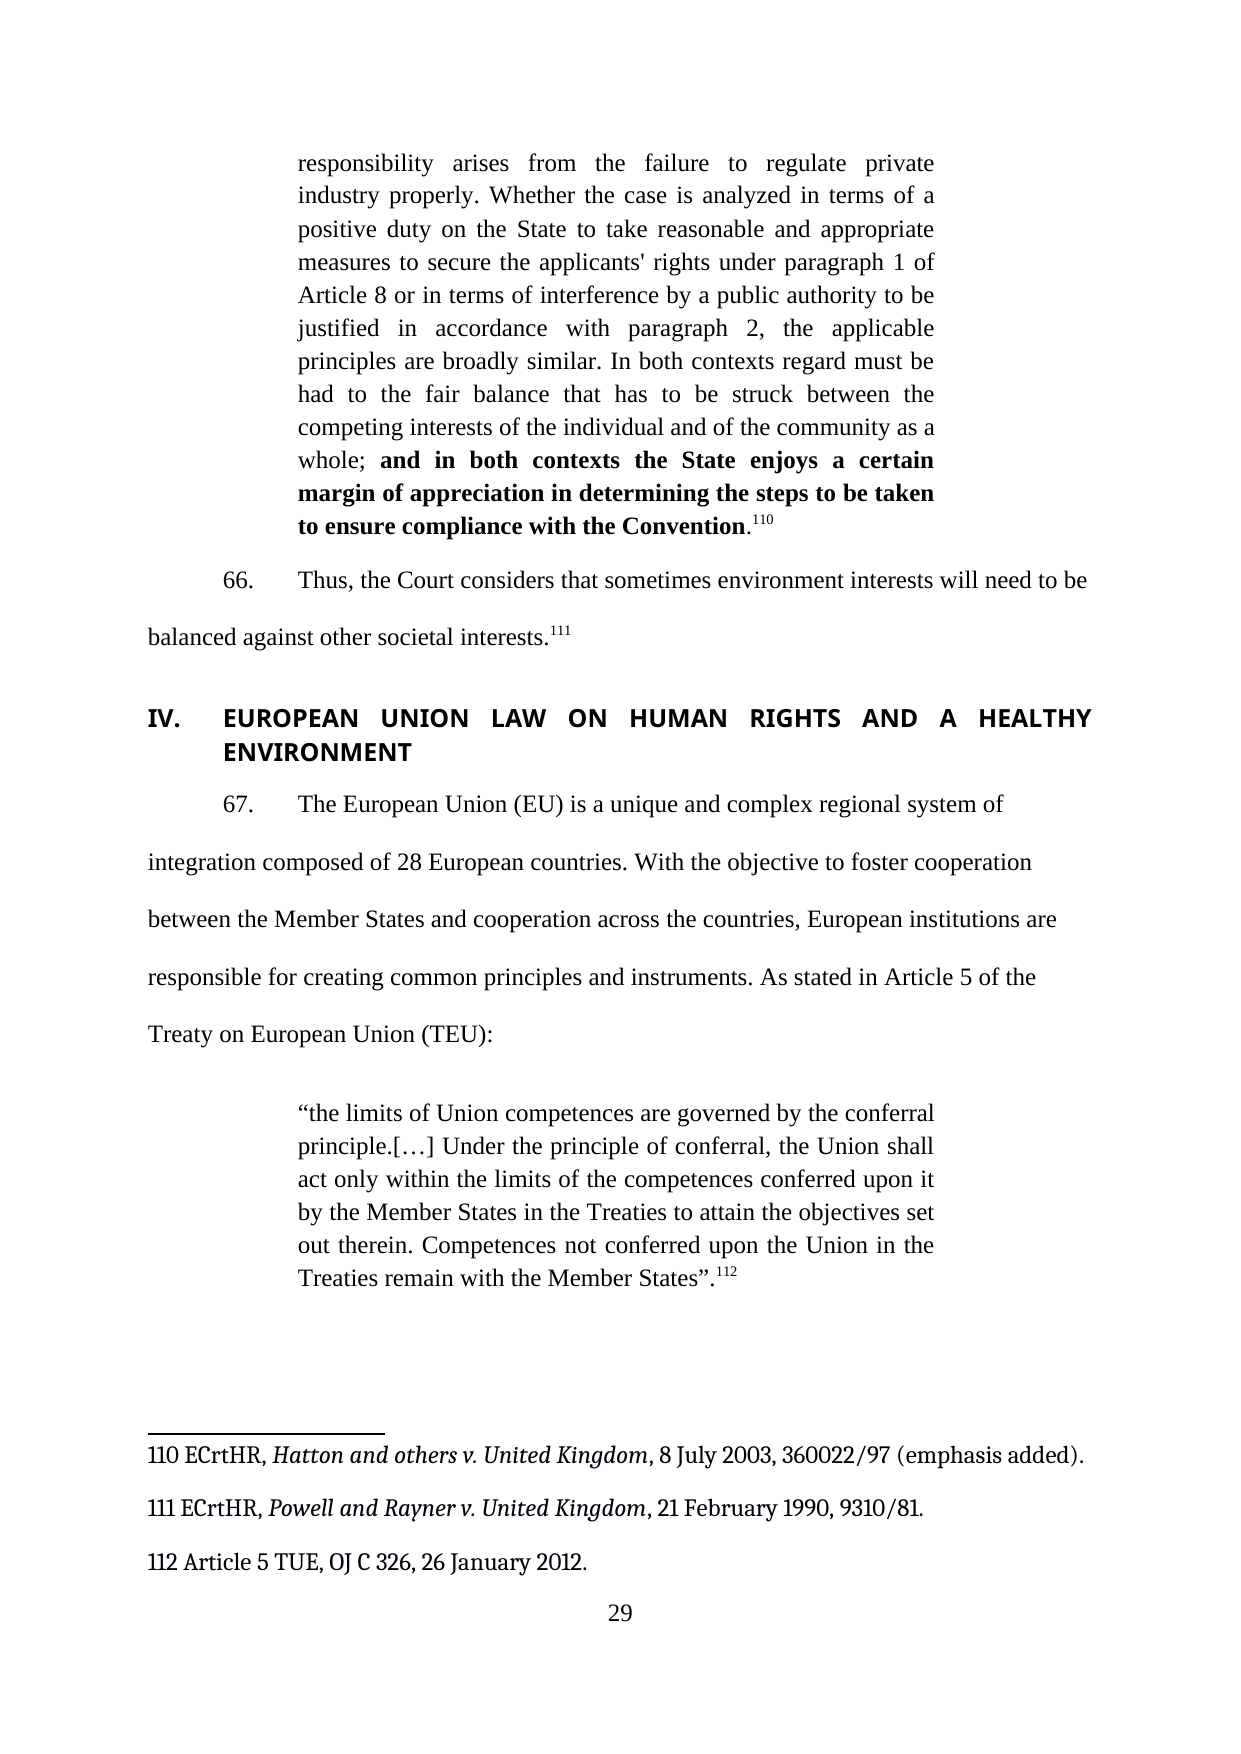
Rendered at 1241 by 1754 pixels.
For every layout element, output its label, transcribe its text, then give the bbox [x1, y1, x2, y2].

list The European Union (EU) is a unique and complex regional system of integration composed of 28 European countries. With the objective to foster cooperation between the Member States and cooperation across the countries, European institutions are responsible for creating common principles and instruments. As stated in Article 5 of the Treaty on European Union (TEU): [148, 789, 1093, 1048]
subtitle European Union law on human rights and a healthy environment [148, 701, 1093, 769]
list Thus, the Court considers that sometimes environment interests will need to be balanced against other societal interests. [148, 565, 1093, 651]
text Article 8 may apply in environmental cases whether the pollution is directly caused by the State or whether State responsibility arises from the failure to regulate private industry properly. Whether the case is analyzed in terms of a positive duty on the State to take reasonable and appropriate measures to secure the applicants' rights under paragraph 1 of Article 8 or in terms of interference by a public authority to be justified in accordance with paragraph 2, the applicable principles are broadly similar. In both contexts regard must be had to the fair balance that has to be struck between the competing interests of the individual and of the community as a whole; and in both contexts the State enjoys a certain margin of appreciation in determining the steps to be taken to ensure compliance with the Convention. [298, 148, 935, 539]
text “the limits of Union competences are governed by the conferral principle.[…] Under the principle of conferral, the Union shall act only within the limits of the competences conferred upon it by the Member States in the Treaties to attain the objectives set out therein. Competences not conferred upon the Union in the Treaties remain with the Member States”. [298, 1098, 935, 1292]
